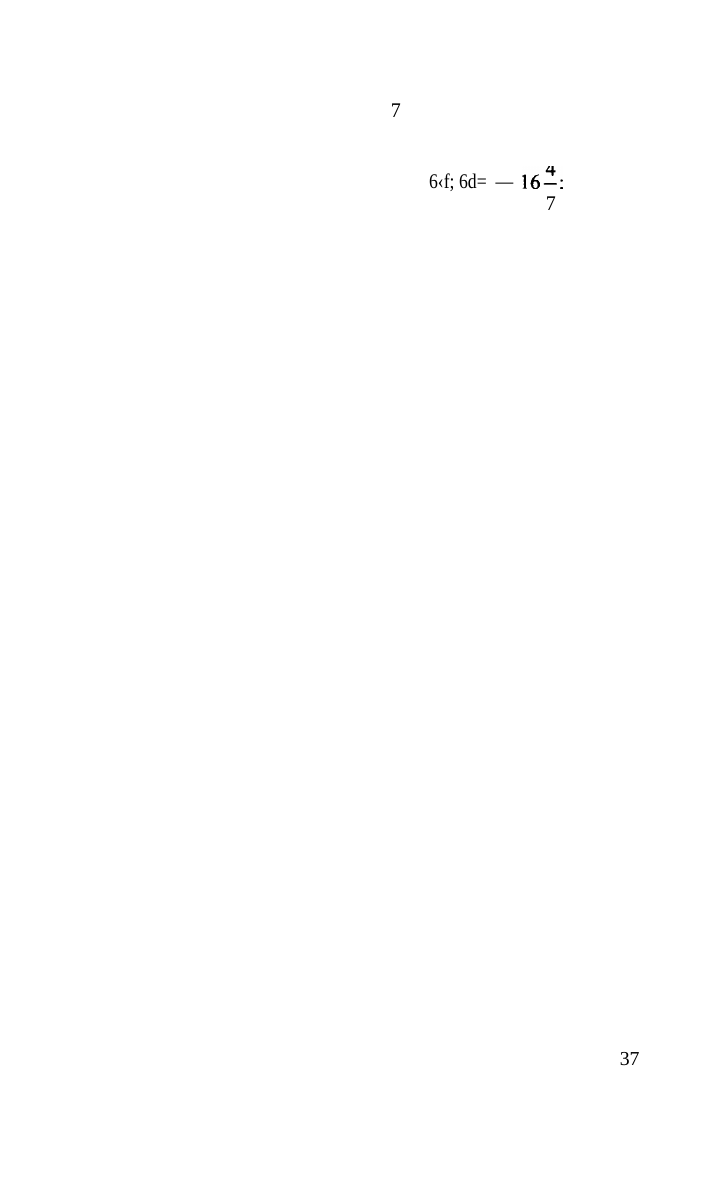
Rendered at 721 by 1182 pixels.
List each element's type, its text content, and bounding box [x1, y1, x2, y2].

text 7 [71, 102, 401, 121]
text 6‹f; 6d= — [429, 167, 654, 194]
text 7 [447, 194, 654, 214]
picture [522, 166, 563, 189]
